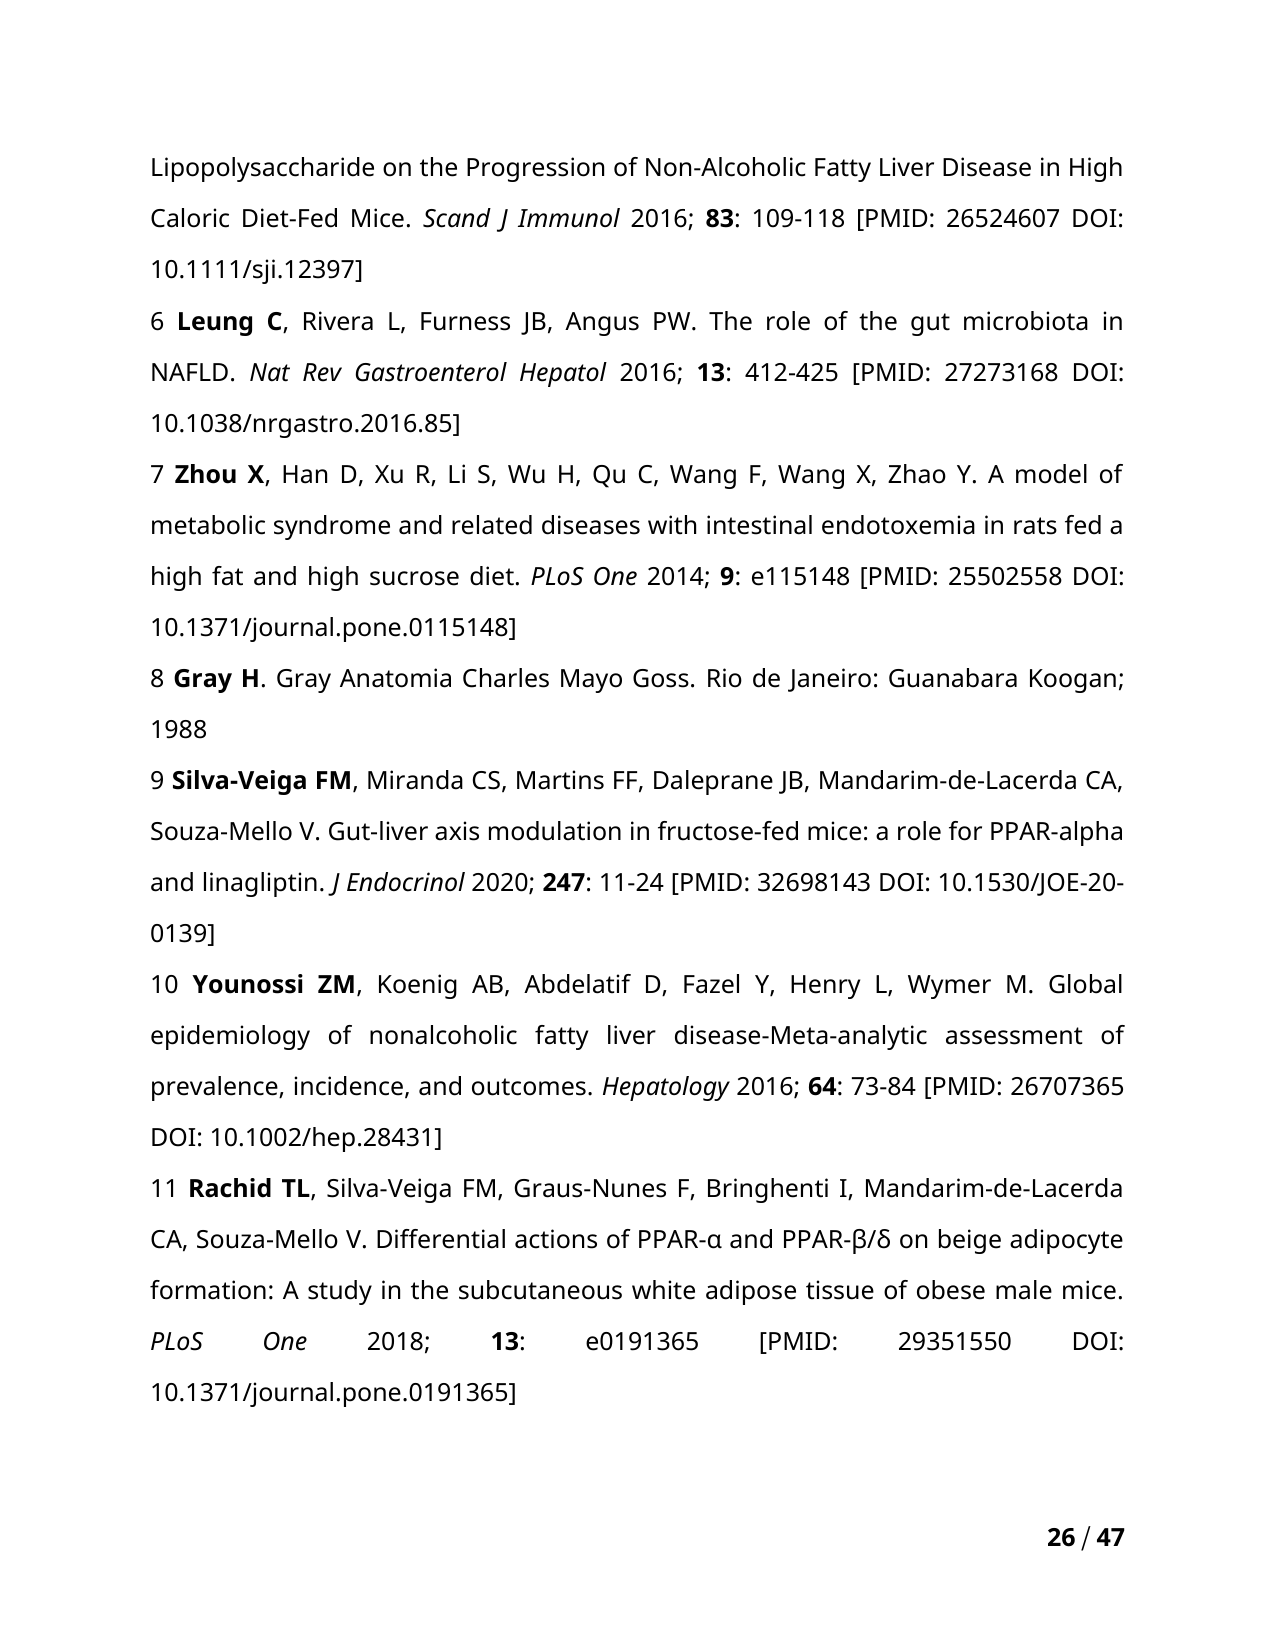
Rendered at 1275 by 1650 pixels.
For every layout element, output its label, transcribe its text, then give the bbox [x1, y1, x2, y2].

text 10 Younossi ZM, Koenig AB, Abdelatif D, Fazel Y, Henry L, Wymer M. Global epidemiology of nonalcoholic fatty liver disease-Meta-analytic assessment of prevalence, incidence, and outcomes. Hepatology 2016; 64: 73-84 [PMID: 26707365 DOI: 10.1002/hep.28431] [150, 967, 1125, 1154]
text 9 Silva-Veiga FM, Miranda CS, Martins FF, Daleprane JB, Mandarim-de-Lacerda CA, Souza-Mello V. Gut-liver axis modulation in fructose-fed mice: a role for PPAR-alpha and linagliptin. J Endocrinol 2020; 247: 11-24 [PMID: 32698143 DOI: 10.1530/JOE-20-0139] [150, 762, 1125, 950]
text 7 Zhou X, Han D, Xu R, Li S, Wu H, Qu C, Wang F, Wang X, Zhao Y. A model of metabolic syndrome and related diseases with intestinal endotoxemia in rats fed a high fat and high sucrose diet. PLoS One 2014; 9: e115148 [PMID: 25502558 DOI: 10.1371/journal.pone.0115148] [150, 456, 1125, 643]
text 6 Leung C, Rivera L, Furness JB, Angus PW. The role of the gut microbiota in NAFLD. Nat Rev Gastroenterol Hepatol 2016; 13: 412-425 [PMID: 27273168 DOI: 10.1038/nrgastro.2016.85] [150, 303, 1125, 439]
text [150, 150, 1125, 286]
text 8 Gray H. Gray Anatomia Charles Mayo Goss. Rio de Janeiro: Guanabara Koogan; 1988 [150, 660, 1125, 746]
text 11 Rachid TL, Silva-Veiga FM, Graus-Nunes F, Bringhenti I, Mandarim-de-Lacerda CA, Souza-Mello V. Differential actions of PPAR-α and PPAR-β/δ on beige adipocyte formation: A study in the subcutaneous white adipose tissue of obese male mice. PLoS One 2018; 13: e0191365 [PMID: 29351550 DOI: 10.1371/journal.pone.0191365] [150, 1171, 1125, 1409]
